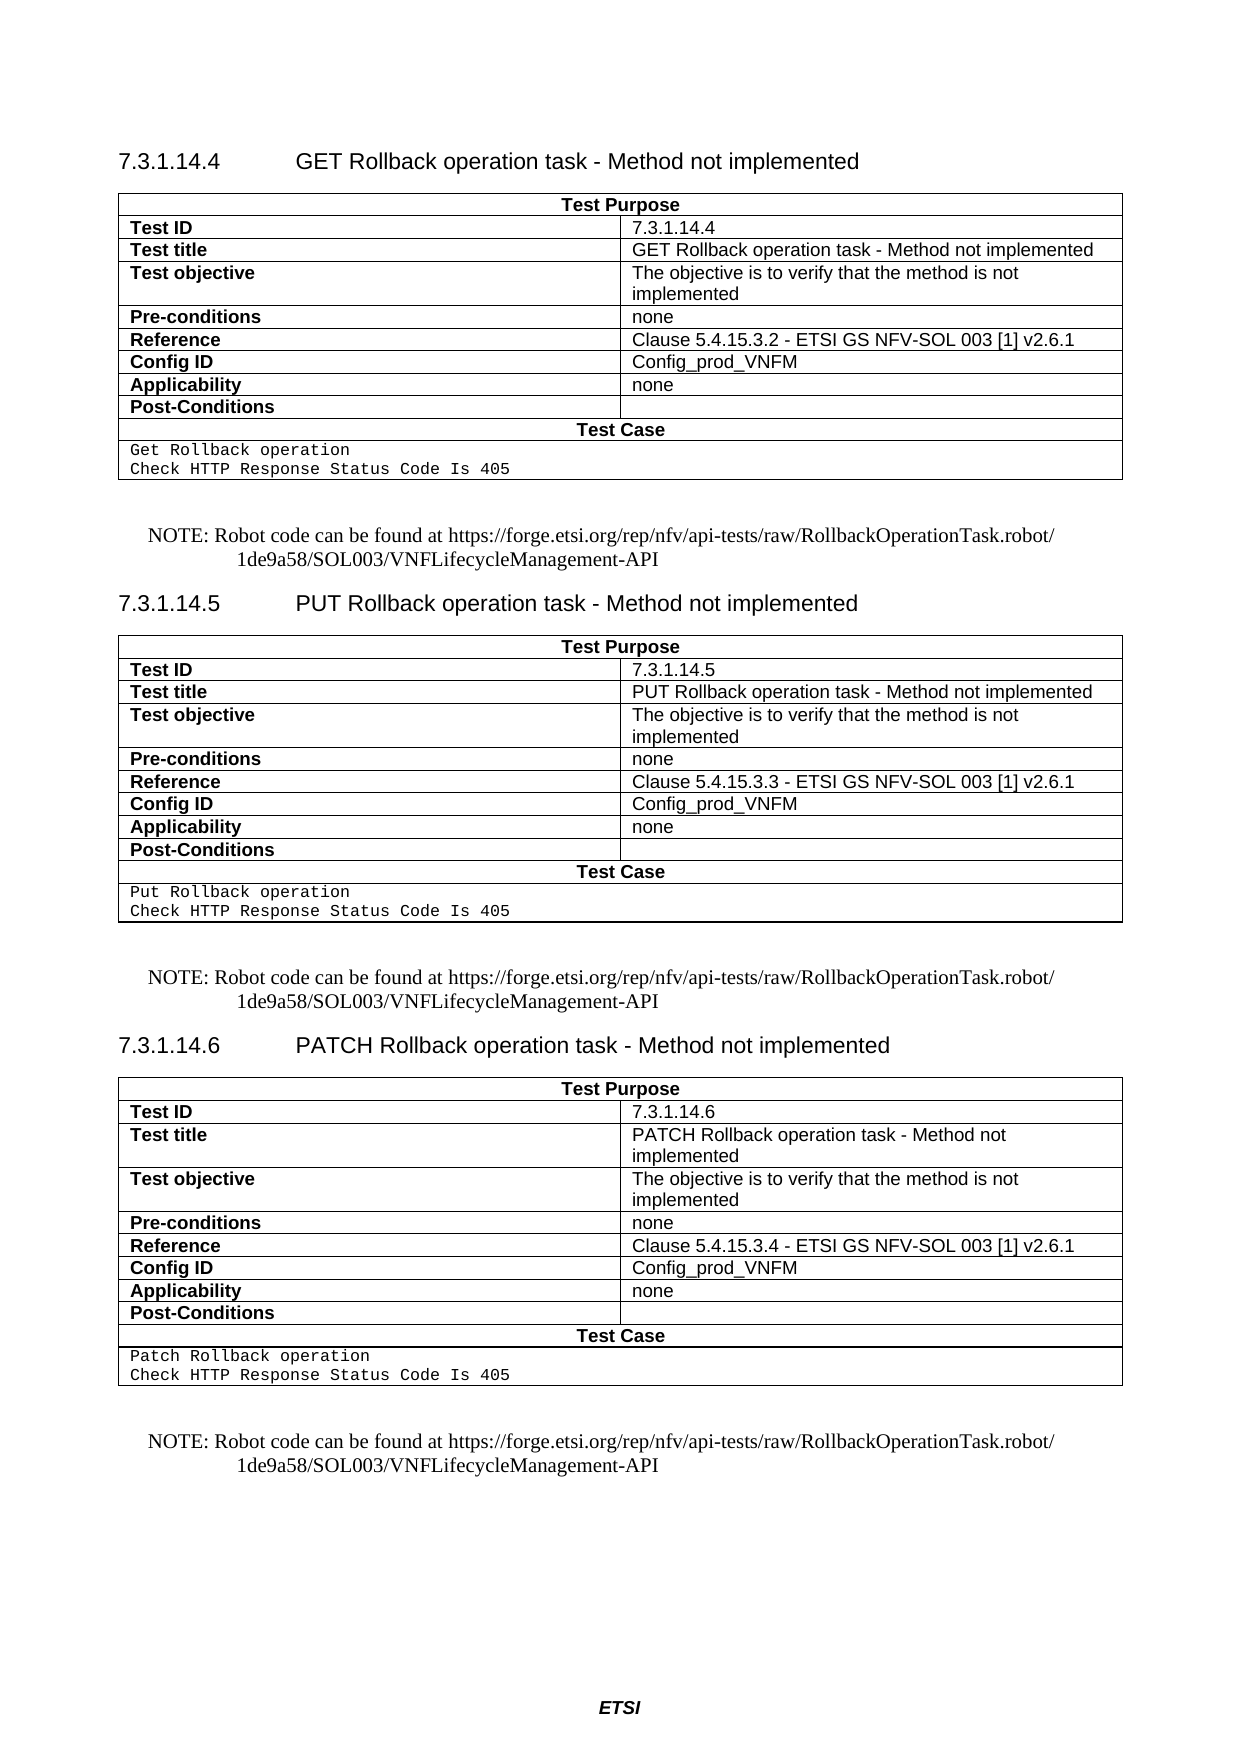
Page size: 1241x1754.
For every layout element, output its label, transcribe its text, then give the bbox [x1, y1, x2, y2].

subtitle 7.3.1.14.6 PATCH Rollback operation task - Method not implemented [118, 1032, 1122, 1058]
subtitle 7.3.1.14.4 GET Rollback operation task - Method not implemented [118, 148, 1122, 174]
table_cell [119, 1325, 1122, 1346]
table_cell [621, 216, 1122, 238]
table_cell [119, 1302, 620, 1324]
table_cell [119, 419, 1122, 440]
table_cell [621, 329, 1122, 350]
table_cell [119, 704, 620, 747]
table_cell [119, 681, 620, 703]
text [148, 523, 1122, 571]
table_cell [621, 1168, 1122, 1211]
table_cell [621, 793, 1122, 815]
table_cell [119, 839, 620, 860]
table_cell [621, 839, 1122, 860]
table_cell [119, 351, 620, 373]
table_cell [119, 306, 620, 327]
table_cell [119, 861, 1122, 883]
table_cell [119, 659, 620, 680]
subtitle 7.3.1.14.5 PUT Rollback operation task - Method not implemented [118, 590, 1122, 616]
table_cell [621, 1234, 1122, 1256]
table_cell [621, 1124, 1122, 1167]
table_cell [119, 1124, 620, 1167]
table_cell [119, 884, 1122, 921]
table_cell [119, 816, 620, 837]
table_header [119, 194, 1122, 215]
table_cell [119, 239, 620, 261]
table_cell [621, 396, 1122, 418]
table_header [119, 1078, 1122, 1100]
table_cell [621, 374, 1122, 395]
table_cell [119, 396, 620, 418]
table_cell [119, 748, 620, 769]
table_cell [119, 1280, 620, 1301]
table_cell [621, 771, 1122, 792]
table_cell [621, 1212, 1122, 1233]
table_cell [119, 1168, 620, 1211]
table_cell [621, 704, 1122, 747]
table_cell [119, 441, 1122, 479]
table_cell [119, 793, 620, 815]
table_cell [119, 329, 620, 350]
text NOTE: Robot code can be found at https://forge.etsi.org/rep/nfv/api-tests/raw/RollbackOperationTask.robot/1de9a58/SOL003/VNFLifecycleManagement-API [148, 1429, 1122, 1477]
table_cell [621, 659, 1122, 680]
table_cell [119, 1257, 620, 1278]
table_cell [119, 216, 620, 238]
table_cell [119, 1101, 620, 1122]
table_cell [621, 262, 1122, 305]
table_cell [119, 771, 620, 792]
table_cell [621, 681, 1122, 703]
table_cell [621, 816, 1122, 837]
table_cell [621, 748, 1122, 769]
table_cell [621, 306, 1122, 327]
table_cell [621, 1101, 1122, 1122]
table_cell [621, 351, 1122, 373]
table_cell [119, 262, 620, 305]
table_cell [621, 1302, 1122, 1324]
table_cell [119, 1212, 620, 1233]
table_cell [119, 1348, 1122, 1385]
text NOTE: Robot code can be found at https://forge.etsi.org/rep/nfv/api-tests/raw/RollbackOperationTask.robot/1de9a58/SOL003/VNFLifecycleManagement-API [148, 965, 1122, 1013]
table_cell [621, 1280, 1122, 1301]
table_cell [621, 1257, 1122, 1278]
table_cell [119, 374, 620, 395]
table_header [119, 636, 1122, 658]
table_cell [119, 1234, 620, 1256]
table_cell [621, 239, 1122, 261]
